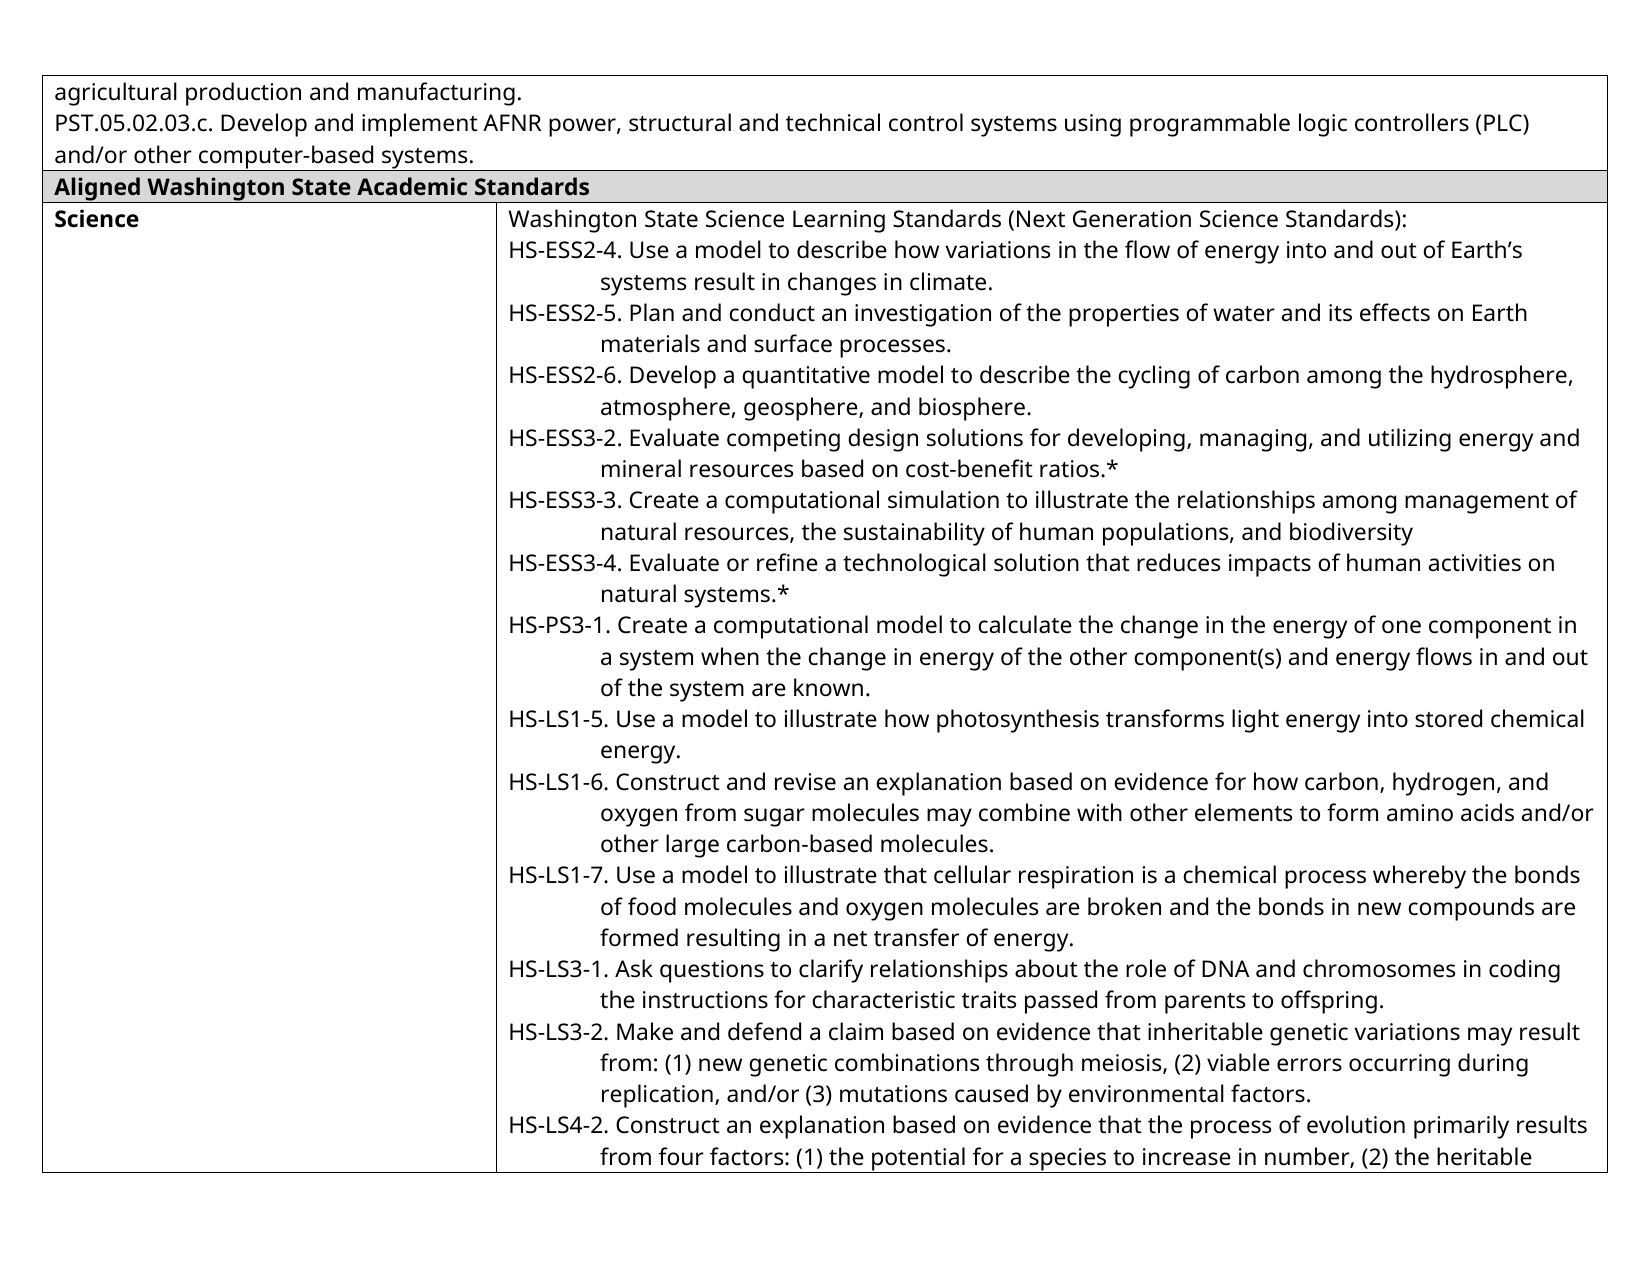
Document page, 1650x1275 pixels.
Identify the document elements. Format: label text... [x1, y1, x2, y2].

table_cell Science [43, 203, 496, 1172]
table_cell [497, 203, 1607, 1172]
table_cell Aligned Washington State Academic Standards [43, 171, 1607, 202]
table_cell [43, 76, 1607, 170]
